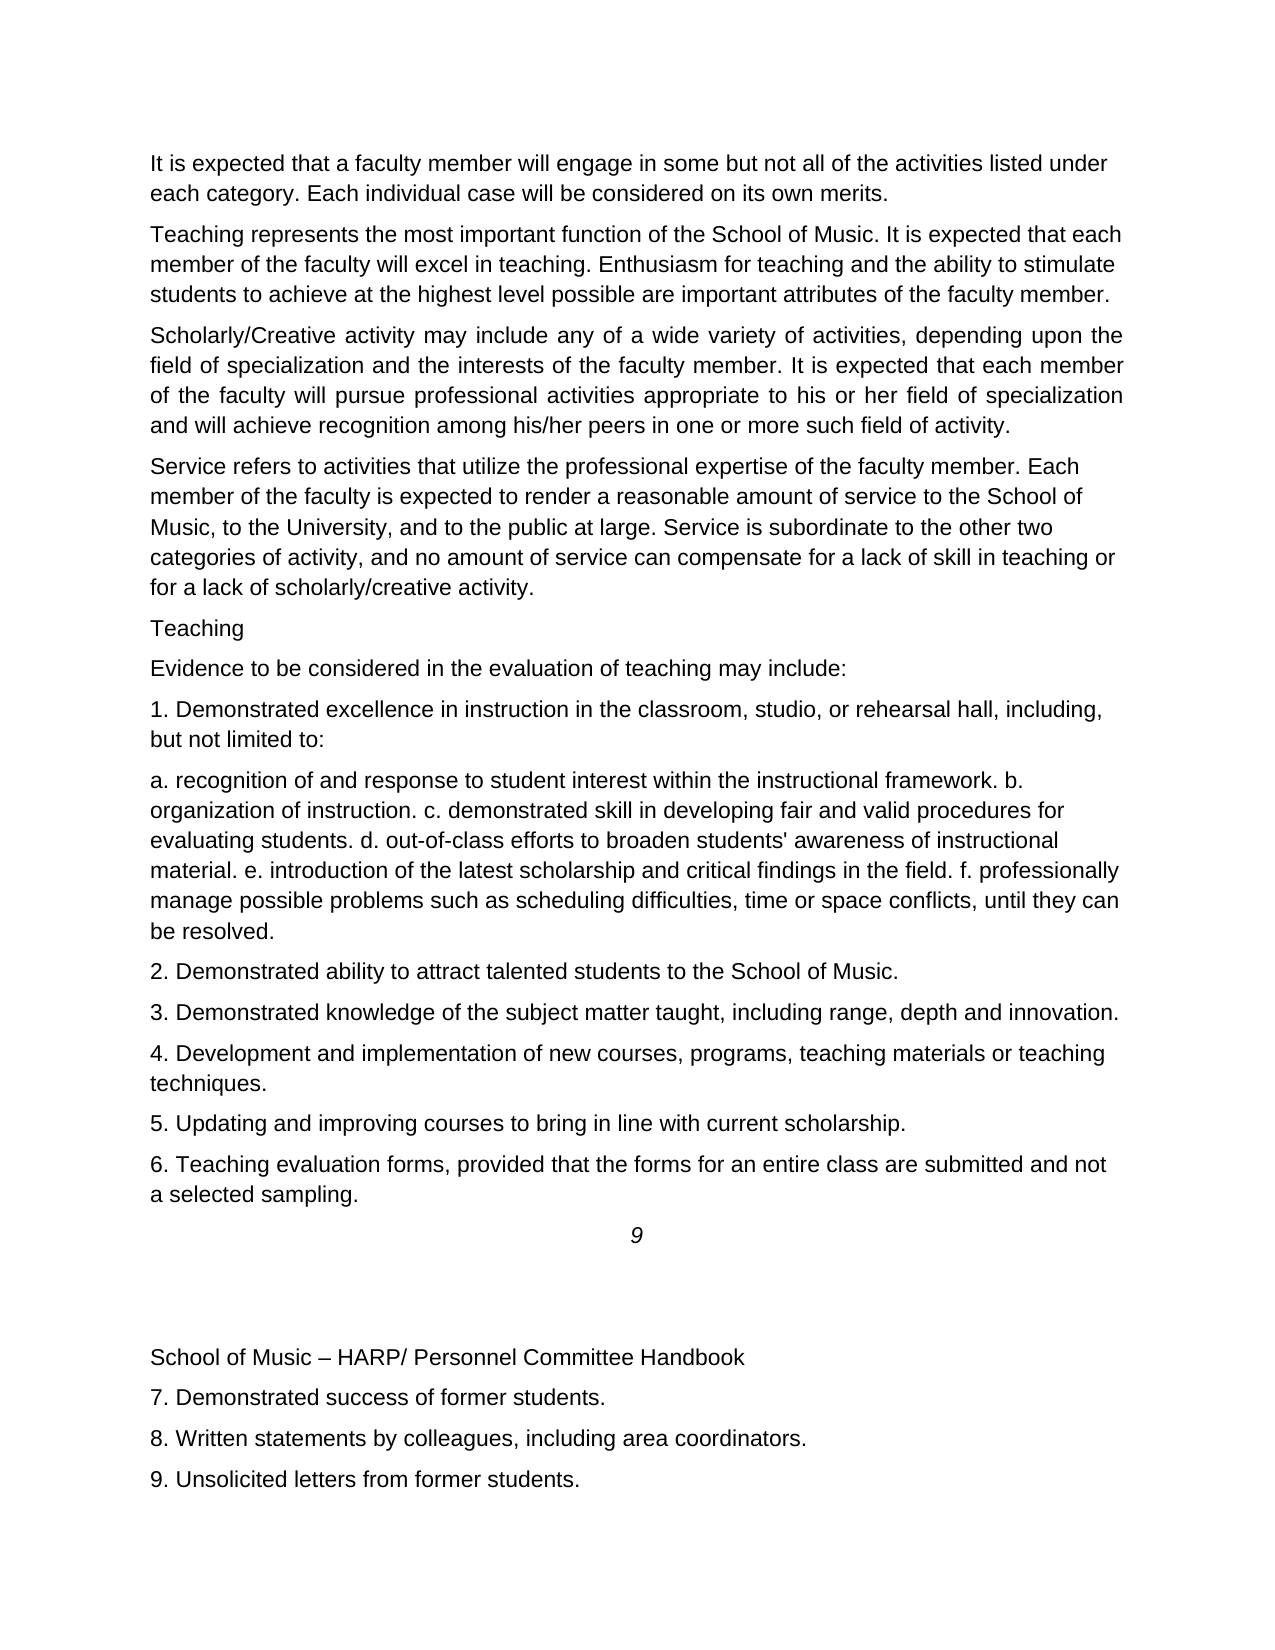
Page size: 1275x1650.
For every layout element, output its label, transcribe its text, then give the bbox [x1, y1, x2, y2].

text 4. Development and implementation of new courses, programs, teaching materials or teaching techniques. [150, 1039, 1125, 1096]
text 7. Demonstrated success of former students. [150, 1384, 1125, 1411]
text School of Music – HARP/ Personnel Committee Handbook [150, 1344, 1125, 1370]
text Evidence to be considered in the evaluation of teaching may include: [150, 655, 1125, 682]
text 8. Written statements by colleagues, including area coordinators. [150, 1425, 1125, 1451]
text a. recognition of and response to student interest within the instructional framework. b. organization of instruction. c. demonstrated skill in developing fair and valid procedures for evaluating students. d. out-of-class efforts to broaden students' awareness of instructional material. e. introduction of the latest scholarship and critical findings in the field. f. professionally manage possible problems such as scheduling difficulties, time or space conflicts, until they can be resolved. [150, 767, 1125, 944]
text 3. Demonstrated knowledge of the subject matter taught, including range, depth and innovation. [150, 999, 1125, 1025]
text 1. Demonstrated excellence in instruction in the classroom, studio, or rehearsal hall, including, but not limited to: [150, 696, 1125, 752]
text 9. Unsolicited letters from former students. [150, 1466, 1125, 1492]
text 9 [150, 1222, 1125, 1248]
text 5. Updating and improving courses to bring in line with current scholarship. [150, 1110, 1125, 1137]
text 6. Teaching evaluation forms, provided that the forms for an entire class are submitted and not a selected sampling. [150, 1151, 1125, 1208]
text 2. Demonstrated ability to attract talented students to the School of Music. [150, 958, 1125, 985]
text Teaching represents the most important function of the School of Music. It is expected that each member of the faculty will excel in teaching. Enthusiasm for teaching and the ability to stimulate students to achieve at the highest level possible are important attributes of the faculty member. [150, 221, 1125, 308]
text Scholarly/Creative activity may include any of a wide variety of activities, depending upon the field of specialization and the interests of the faculty member. It is expected that each member of the faculty will pursue professional activities appropriate to his or her field of specialization and will achieve recognition among his/her peers in one or more such field of activity. [150, 322, 1125, 439]
text Teaching [150, 614, 1125, 641]
text Service refers to activities that utilize the professional expertise of the faculty member. Each member of the faculty is expected to render a reasonable amount of service to the School of Music, to the University, and to the public at large. Service is subordinate to the other two categories of activity, and no amount of service can compensate for a lack of skill in teaching or for a lack of scholarly/creative activity. [150, 453, 1125, 600]
text It is expected that a faculty member will engage in some but not all of the activities listed under each category. Each individual case will be considered on its own merits. [150, 150, 1125, 207]
